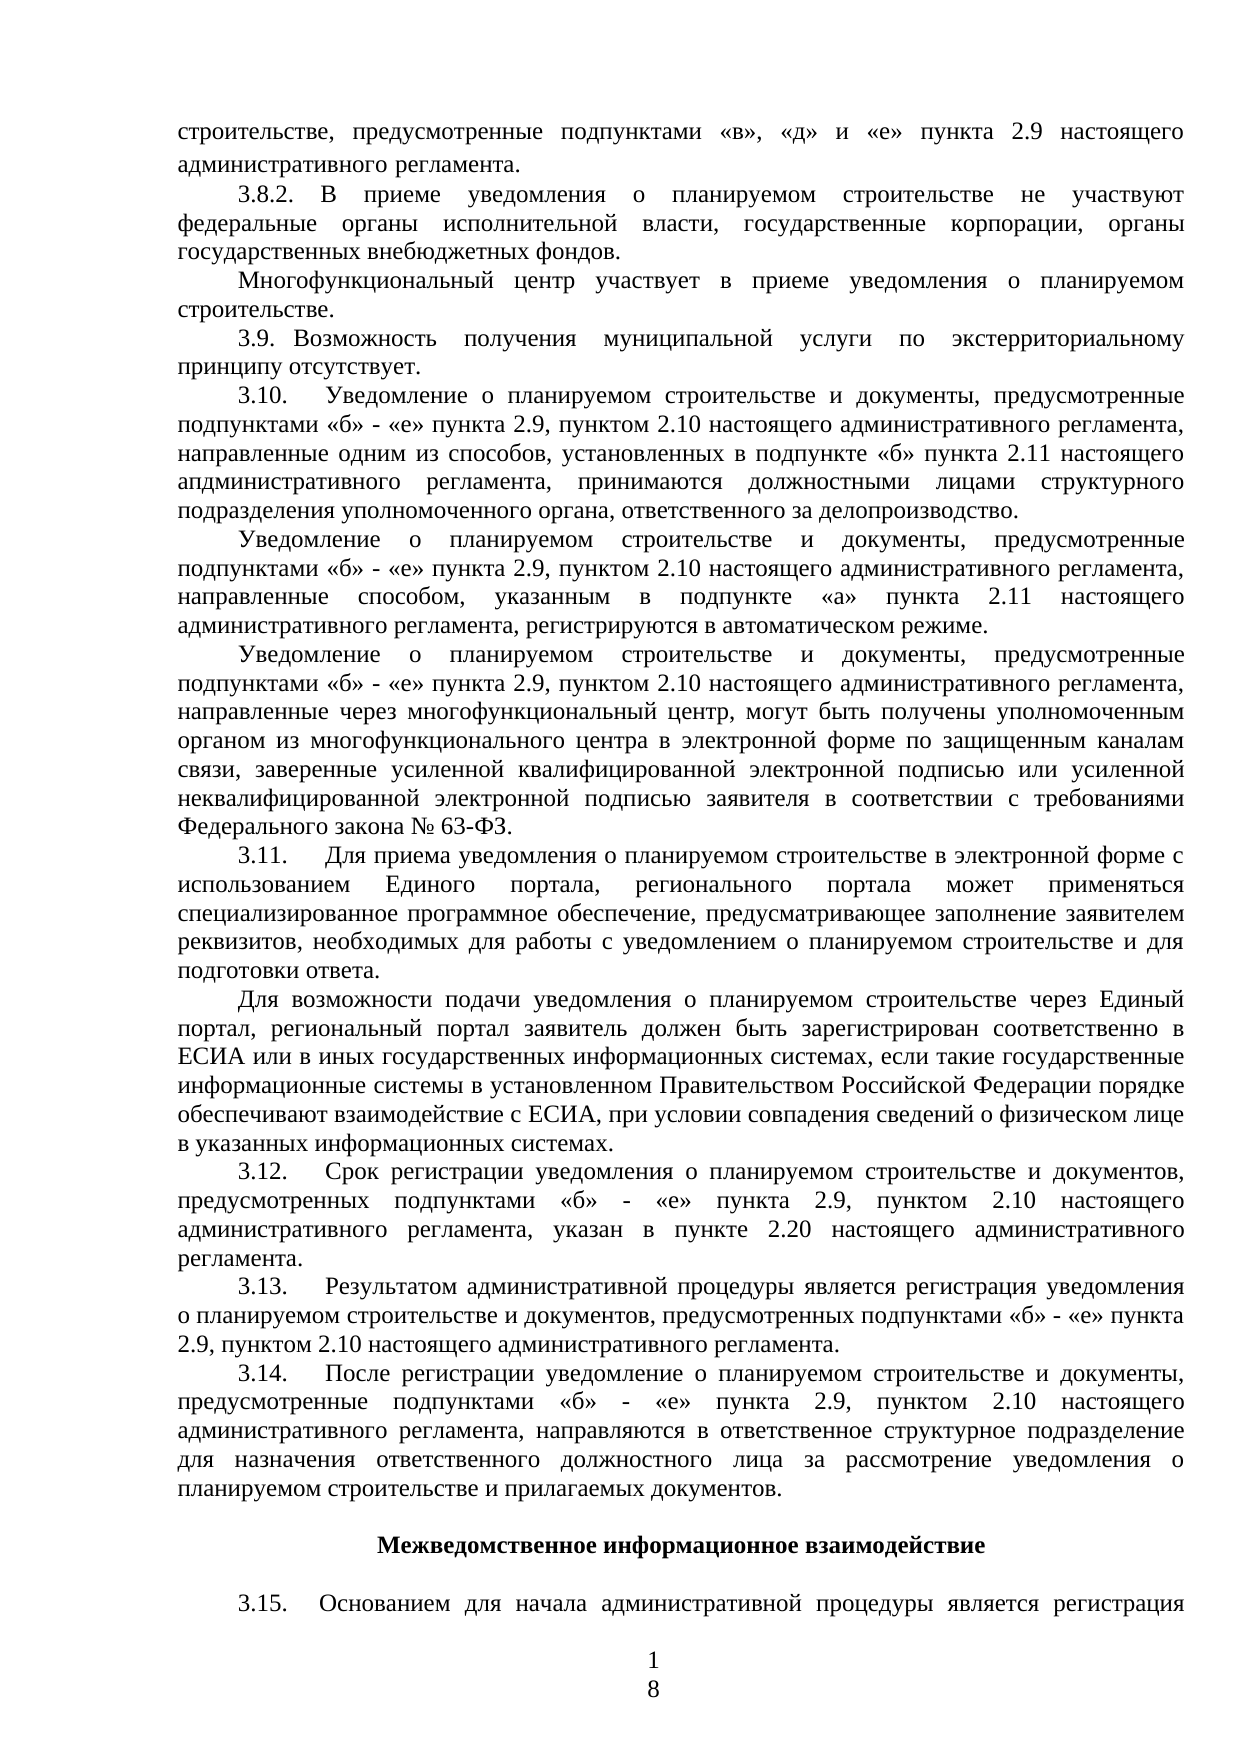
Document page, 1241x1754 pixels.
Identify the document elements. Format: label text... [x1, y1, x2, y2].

list Уведомление о планируемом строительстве и документы, предусмотренные подпунктами «б» - «е» пункта 2.9, пунктом 2.10 настоящего административного регламента, направленные одним из способов, установленных в подпункте «б» пункта 2.11 настоящего апдминистративного регламента, принимаются должностными лицами структурного подразделения уполномоченного органа, ответственного за делопроизводство. [177, 380, 1185, 524]
text Уведомление о планируемом строительстве и документы, предусмотренные подпунктами «б» - «е» пункта 2.9, пунктом 2.10 настоящего административного регламента, направленные способом, указанным в подпункте «а» пункта 2.11 настоящего административного регламента, регистрируются в автоматическом режиме. [177, 524, 1185, 639]
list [177, 1588, 1185, 1617]
list Срок регистрации уведомления о планируемом строительстве и документов, предусмотренных подпунктами «б» - «е» пункта 2.9, пунктом 2.10 настоящего административного регламента, указан в пункте 2.20 настоящего административного регламента. [177, 1156, 1185, 1271]
list Возможность получения муниципальной услуги по экстерриториальному принципу отсутствует. [177, 323, 1185, 380]
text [177, 112, 1185, 179]
list После регистрации уведомление о планируемом строительстве и документы, предусмотренные подпунктами «б» - «е» пункта 2.9, пунктом 2.10 настоящего административного регламента, направляются в ответственное структурное подразделение для назначения ответственного должностного лица за рассмотрение уведомления о планируемом строительстве и прилагаемых документов. [177, 1358, 1185, 1501]
list Результатом административной процедуры является регистрация уведомления о планируемом строительстве и документов, предусмотренных подпунктами «б» - «е» пункта 2.9, пунктом 2.10 настоящего административного регламента. [177, 1271, 1185, 1358]
list Для приема уведомления о планируемом строительстве в электронной форме с использованием Единого портала, регионального портала может применяться специализированное программное обеспечение, предусматривающее заполнение заявителем реквизитов, необходимых для работы с уведомлением о планируемом строительстве и для подготовки ответа. [177, 840, 1185, 984]
list В приеме уведомления о планируемом строительстве не участвуют федеральные органы исполнительной власти, государственные корпорации, органы государственных внебюджетных фондов. [177, 179, 1185, 265]
text Межведомственное информационное взаимодействие [177, 1531, 1185, 1559]
text Уведомление о планируемом строительстве и документы, предусмотренные подпунктами «б» - «е» пункта 2.9, пунктом 2.10 настоящего административного регламента, направленные через многофункциональный центр, могут быть получены уполномоченным органом из многофункционального центра в электронной форме по защищенным каналам связи, заверенные усиленной квалифицированной электронной подписью или усиленной неквалифицированной электронной подписью заявителя в соответствии с требованиями Федерального закона № 63-ФЗ. [177, 639, 1185, 840]
text Многофункциональный центр участвует в приеме уведомления о планируемом строительстве. [177, 265, 1185, 323]
text Для возможности подачи уведомления о планируемом строительстве через Единый портал, региональный портал заявитель должен быть зарегистрирован соответственно в ЕСИА или в иных государственных информационных системах, если такие государственные информационные системы в установленном Правительством Российской Федерации порядке обеспечивают взаимодействие с ЕСИА, при условии совпадения сведений о физическом лице в указанных информационных системах. [177, 984, 1185, 1156]
